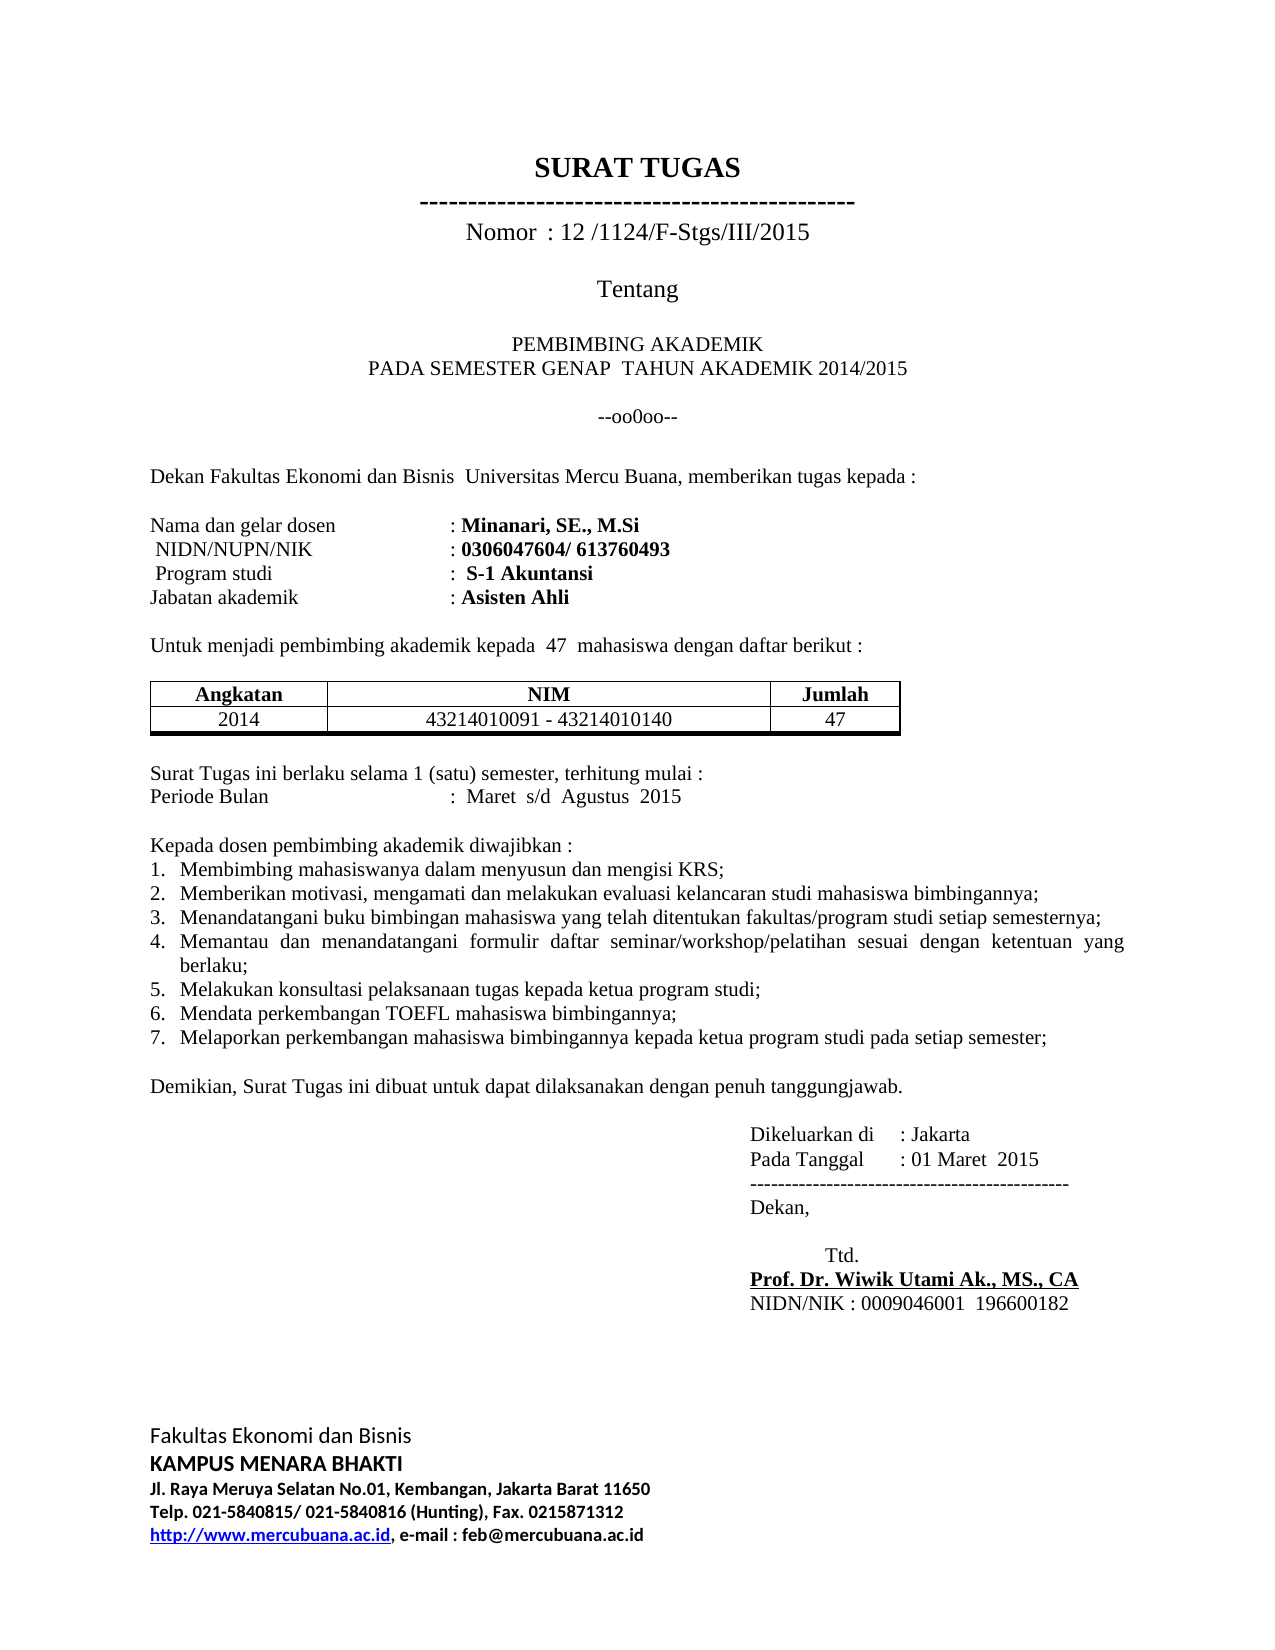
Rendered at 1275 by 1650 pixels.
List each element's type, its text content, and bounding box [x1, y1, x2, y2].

text Prof. Dr. Wiwik Utami Ak., MS., CA [150, 1267, 1125, 1291]
text --oo0oo-- [150, 404, 1125, 428]
text Tentang [150, 274, 1125, 303]
text NIDN/NUPN/NIK : 0306047604/ 613760493 [150, 537, 1125, 561]
text PEMBIMBING AKADEMIK [150, 332, 1125, 356]
text Pada Tanggal : 01 Maret 2015 [150, 1146, 1125, 1171]
text Surat Tugas ini berlaku selama 1 (satu) semester, terhitung mulai : [150, 760, 1125, 784]
text Jabatan akademik : Asisten Ahli [150, 585, 1125, 609]
text Untuk menjadi pembimbing akademik kepada 47 mahasiswa dengan daftar berikut : [150, 633, 1125, 657]
text Demikian, Surat Tugas ini dibuat untuk dapat dilaksanakan dengan penuh tanggungjawab. [150, 1074, 1125, 1098]
list Melakukan konsultasi pelaksanaan tugas kepada ketua program studi; [150, 977, 1125, 1001]
list Memantau dan menandatangani formulir daftar seminar/workshop/pelatihan sesuai dengan ketentuan yang berlaku; [150, 929, 1125, 977]
text PADA SEMESTER GENAP TAHUN AKADEMIK 2014/2015 [150, 356, 1125, 380]
table_header Angkatan [151, 682, 327, 706]
table_header NIM [328, 682, 770, 706]
list Membimbing mahasiswanya dalam menyusun dan mengisi KRS; [150, 857, 1125, 881]
table_cell 2014 [151, 707, 327, 731]
list Mendata perkembangan TOEFL mahasiswa bimbingannya; [150, 1001, 1125, 1025]
text Kepada dosen pembimbing akademik diwajibkan : [150, 833, 1125, 857]
text Dekan Fakultas Ekonomi dan Bisnis Universitas Mercu Buana, memberikan tugas kepada : [150, 464, 1125, 488]
list Memberikan motivasi, mengamati dan melakukan evaluasi kelancaran studi mahasiswa bimbingannya; [150, 881, 1125, 905]
list Menandatangani buku bimbingan mahasiswa yang telah ditentukan fakultas/program studi setiap semesternya; [150, 905, 1125, 929]
text Dekan, [150, 1194, 1125, 1219]
text SURAT TUGAS [150, 150, 1125, 183]
text NIDN/NIK : 0009046001 196600182 [750, 1291, 1125, 1315]
text Nama dan gelar dosen : Minanari, SE., M.Si [150, 512, 1125, 537]
text Dikeluarkan di : Jakarta [150, 1122, 1125, 1146]
text ---------------------------------------------- [150, 1171, 1125, 1194]
table_cell 43214010091 - 43214010140 [328, 707, 770, 731]
text Nomor : 12 /1124/F-Stgs/III/2015 [150, 217, 1125, 246]
list Melaporkan perkembangan mahasiswa bimbingannya kepada ketua program studi pada setiap semester; [150, 1025, 1125, 1049]
table_header Jumlah [771, 682, 899, 706]
text Periode Bulan : Maret s/d Agustus 2015 [150, 784, 1125, 808]
text --------------------------------------------- [150, 183, 1125, 217]
table_cell 47 [771, 707, 899, 731]
text Ttd. [150, 1243, 1125, 1267]
text Program studi : S-1 Akuntansi [150, 561, 1125, 585]
